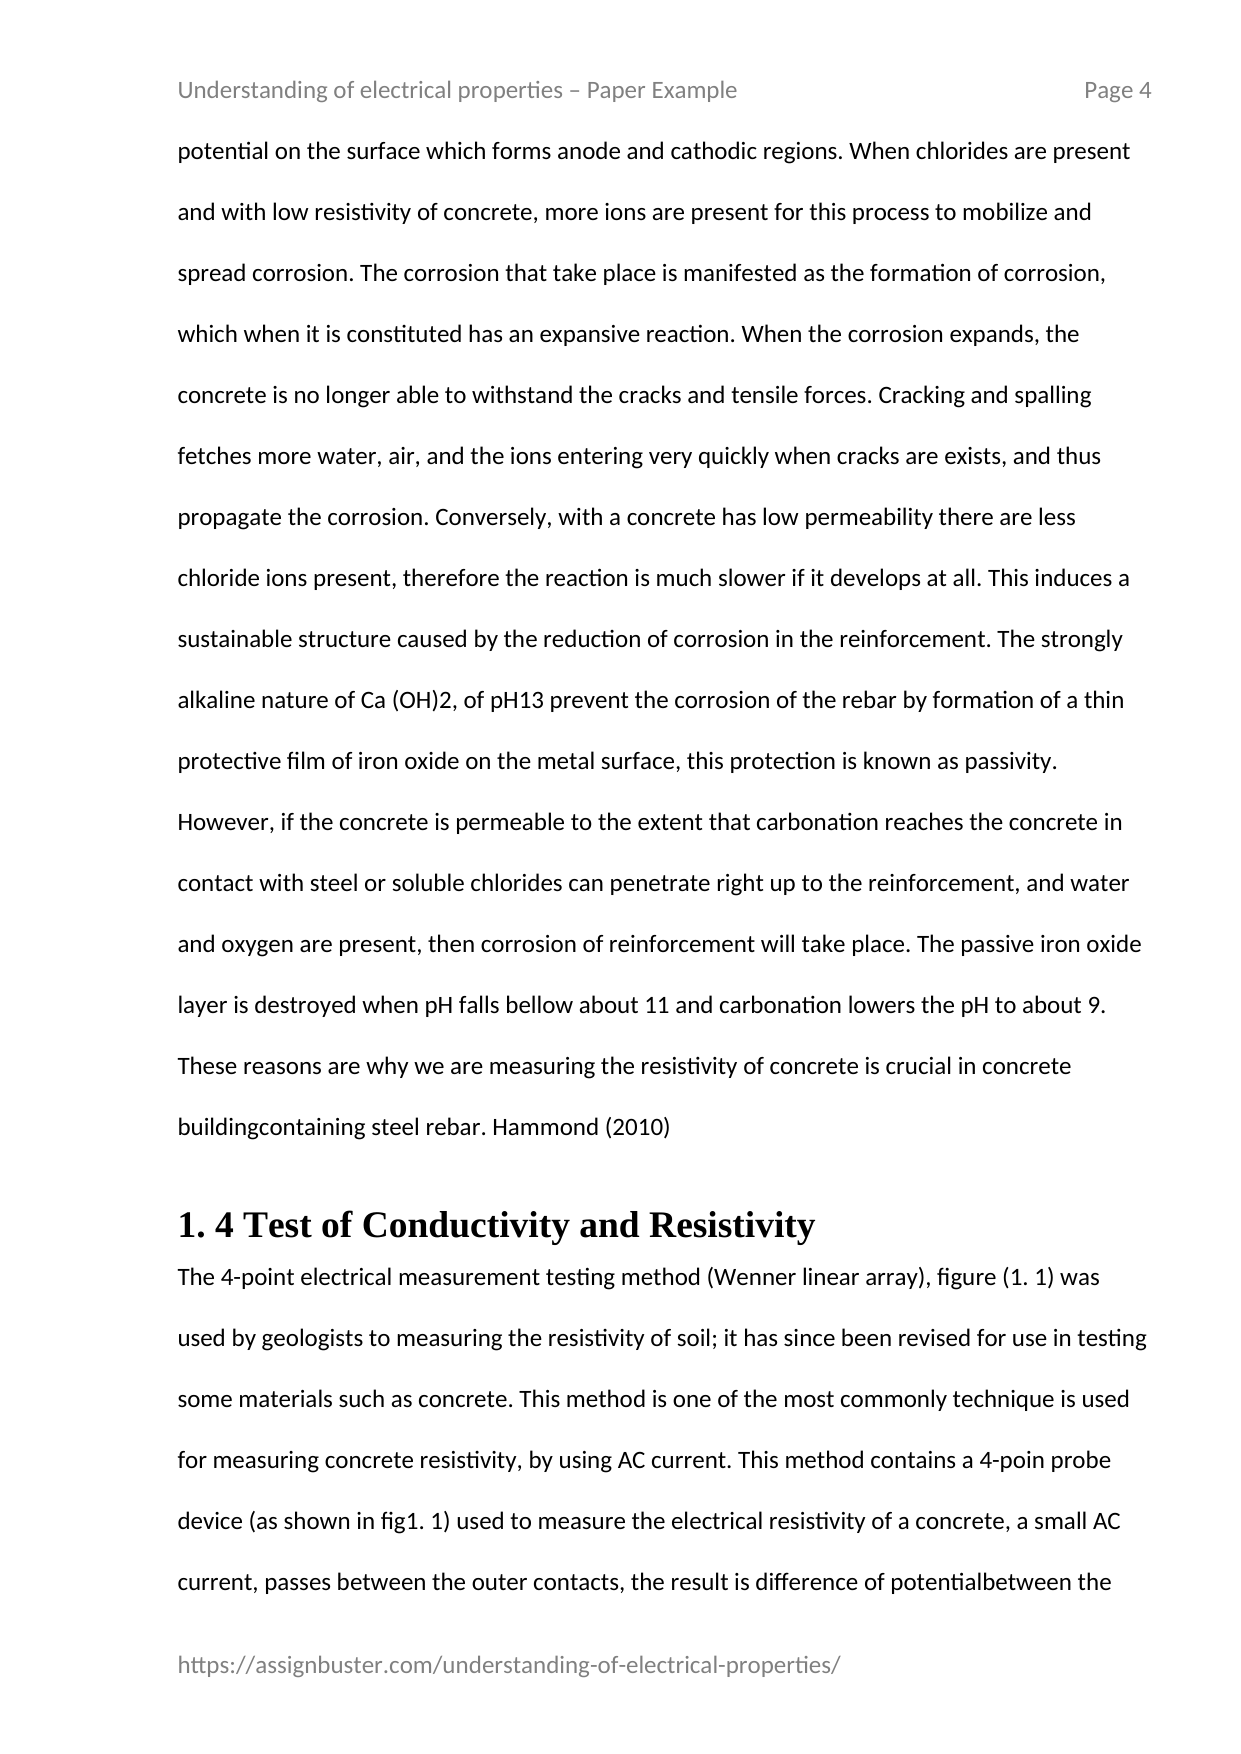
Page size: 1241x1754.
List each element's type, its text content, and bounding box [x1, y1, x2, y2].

subtitle 1. 4 Test of Conductivity and Resistivity [177, 1202, 1152, 1245]
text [177, 1261, 1152, 1597]
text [177, 135, 1152, 1142]
